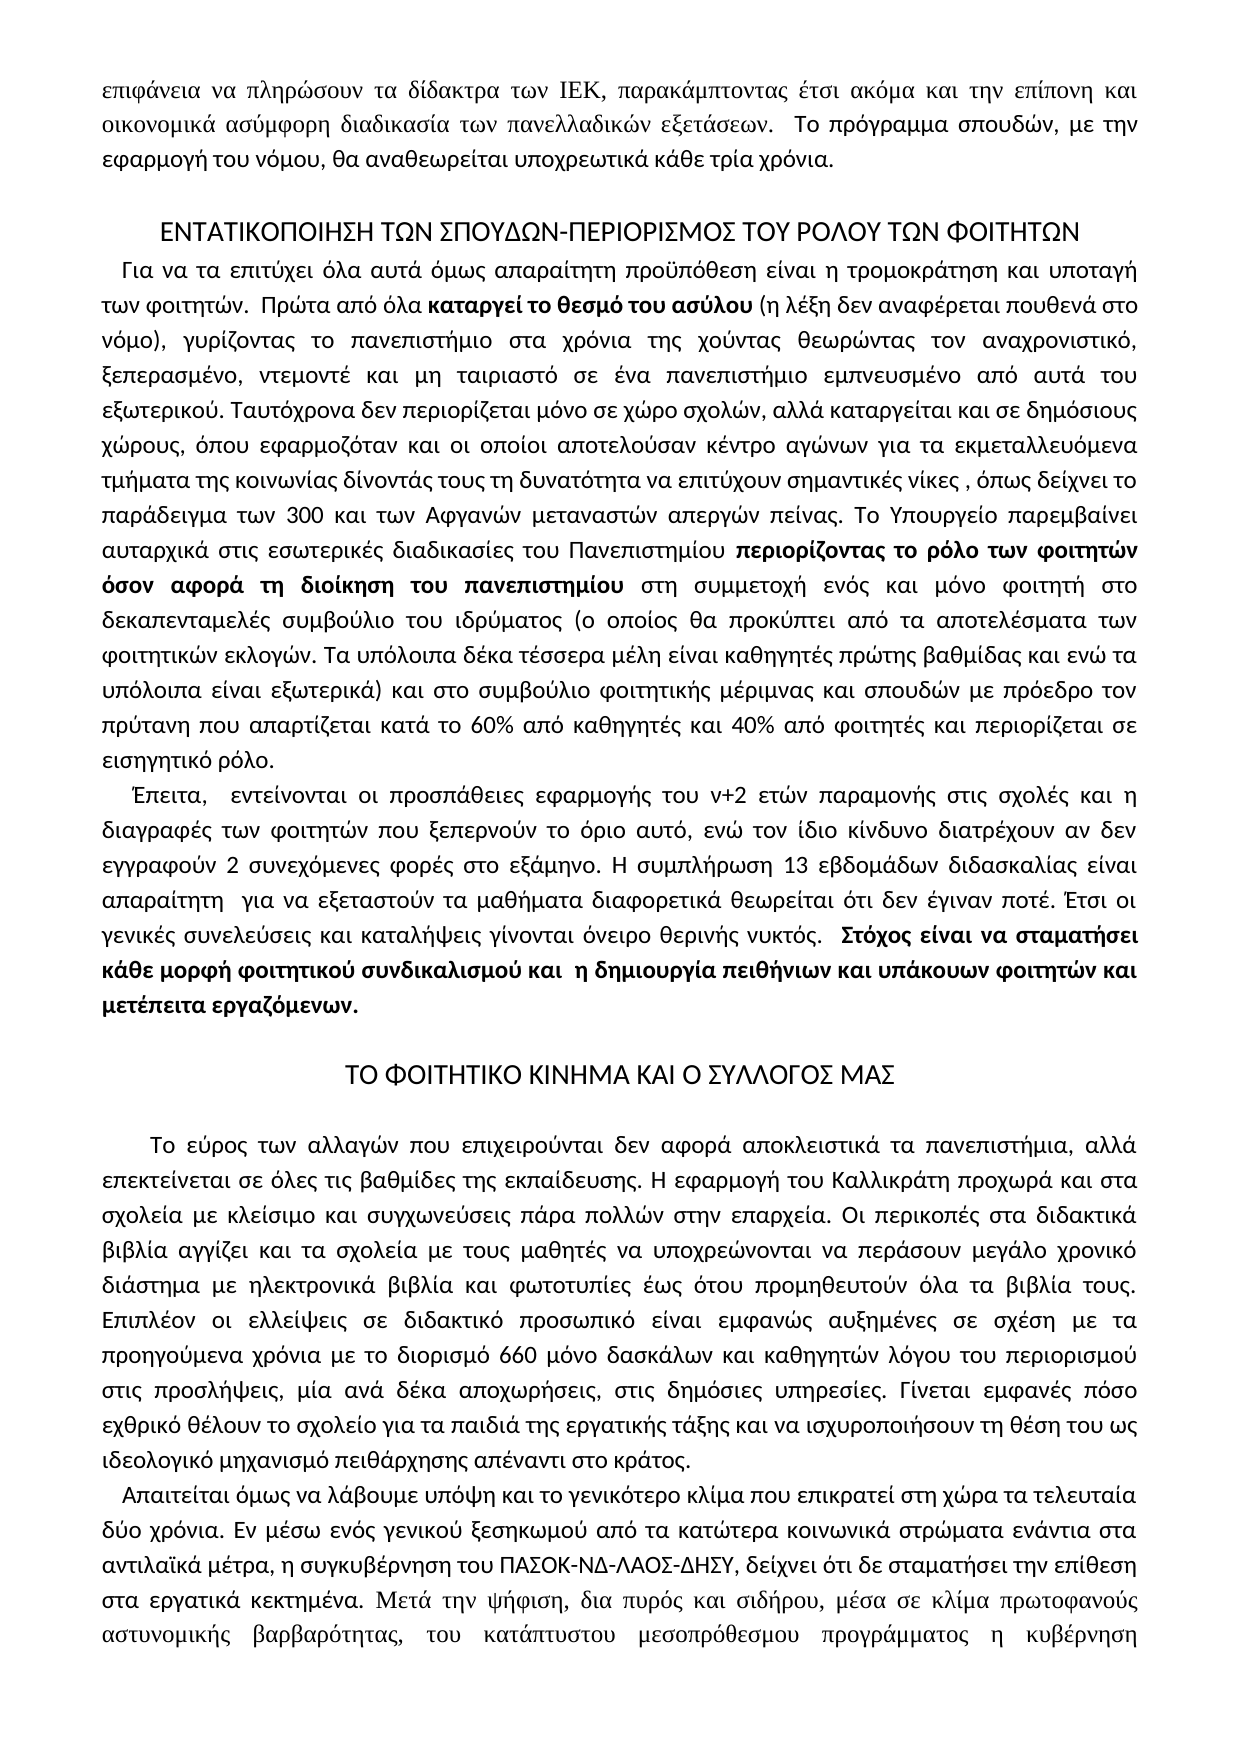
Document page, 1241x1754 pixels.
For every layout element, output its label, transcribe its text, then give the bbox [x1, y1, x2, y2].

text Έπειτα, εντείνονται οι προσπάθειες εφαρμογής του ν+2 ετών παραμονής στις σχολές και η διαγραφές των φοιτητών που ξεπερνούν το όριο αυτό, ενώ τον ίδιο κίνδυνο διατρέχουν αν δεν εγγραφούν 2 συνεχόμενες φορές στο εξάμηνο. Η συμπλήρωση 13 εβδομάδων διδασκαλίας είναι απαραίτητη για να εξεταστούν τα μαθήματα διαφορετικά θεωρείται ότι δεν έγιναν ποτέ. Έτσι οι γενικές συνελεύσεις και καταλήψεις γίνονται όνειρο θερινής νυκτός. Στόχος είναι να σταματήσει κάθε μορφή φοιτητικού συνδικαλισμού και η δημιουργία πειθήνιων και υπάκουων φοιτητών και μετέπειτα εργαζόμενων. [102, 779, 1139, 1020]
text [102, 1479, 1139, 1648]
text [102, 75, 1139, 174]
text ΕΝΤΑΤΙΚΟΠΟΙΗΣΗ ΤΩΝ ΣΠΟΥΔΩΝ-ΠΕΡΙΟΡΙΣΜΟΣ ΤΟΥ ΡΟΛΟΥ ΤΩΝ ΦΟΙΤΗΤΩΝ [102, 213, 1139, 249]
text Το εύρος των αλλαγών που επιχειρούνται δεν αφορά αποκλειστικά τα πανεπιστήμια, αλλά επεκτείνεται σε όλες τις βαθμίδες της εκπαίδευσης. Η εφαρμογή του Καλλικράτη προχωρά και στα σχολεία με κλείσιμο και συγχωνεύσεις πάρα πολλών στην επαρχεία. Οι περικοπές στα διδακτικά βιβλία αγγίζει και τα σχολεία με τους μαθητές να υποχρεώνονται να περάσουν μεγάλο χρονικό διάστημα με ηλεκτρονικά βιβλία και φωτοτυπίες έως ότου προμηθευτούν όλα τα βιβλία τους. Επιπλέον οι ελλείψεις σε διδακτικό προσωπικό είναι εμφανώς αυξημένες σε σχέση με τα προηγούμενα χρόνια με το διορισμό 660 μόνο δασκάλων και καθηγητών λόγου του περιορισμού στις προσλήψεις, μία ανά δέκα αποχωρήσεις, στις δημόσιες υπηρεσίες. Γίνεται εμφανές πόσο εχθρικό θέλουν το σχολείο για τα παιδιά της εργατικής τάξης και να ισχυροποιήσουν τη θέση του ως ιδεολογικό μηχανισμό πειθάρχησης απέναντι στο κράτος. [102, 1129, 1139, 1475]
text ΤΟ ΦΟΙΤΗΤΙΚΟ ΚΙΝΗΜΑ ΚΑΙ Ο ΣΥΛΛΟΓΟΣ ΜΑΣ [102, 1056, 1139, 1092]
text Για να τα επιτύχει όλα αυτά όμως απαραίτητη προϋπόθεση είναι η τρομοκράτηση και υποταγή των φοιτητών. Πρώτα από όλα καταργεί το θεσμό του ασύλου (η λέξη δεν αναφέρεται πουθενά στο νόμο), γυρίζοντας το πανεπιστήμιο στα χρόνια της χούντας θεωρώντας τον αναχρονιστικό, ξεπερασμένο, ντεμοντέ και μη ταιριαστό σε ένα πανεπιστήμιο εμπνευσμένο από αυτά του εξωτερικού. Ταυτόχρονα δεν περιορίζεται μόνο σε χώρο σχολών, αλλά καταργείται και σε δημόσιους χώρους, όπου εφαρμοζόταν και οι οποίοι αποτελούσαν κέντρο αγώνων για τα εκμεταλλευόμενα τμήματα της κοινωνίας δίνοντάς τους τη δυνατότητα να επιτύχουν σημαντικές νίκες , όπως δείχνει το παράδειγμα των 300 και των Αφγανών μεταναστών απεργών πείνας. Το Υπουργείο παρεμβαίνει αυταρχικά στις εσωτερικές διαδικασίες του Πανεπιστημίου περιορίζοντας το ρόλο των φοιτητών όσον αφορά τη διοίκηση του πανεπιστημίου στη συμμετοχή ενός και μόνο φοιτητή στο δεκαπενταμελές συμβούλιο του ιδρύματος (ο οποίος θα προκύπτει από τα αποτελέσματα των φοιτητικών εκλογών. Τα υπόλοιπα δέκα τέσσερα μέλη είναι καθηγητές πρώτης βαθμίδας και ενώ τα υπόλοιπα είναι εξωτερικά) και στο συμβούλιο φοιτητικής μέριμνας και σπουδών με πρόεδρο τον πρύτανη που απαρτίζεται κατά το 60% από καθηγητές και 40% από φοιτητές και περιορίζεται σε εισηγητικό ρόλο. [102, 254, 1139, 775]
